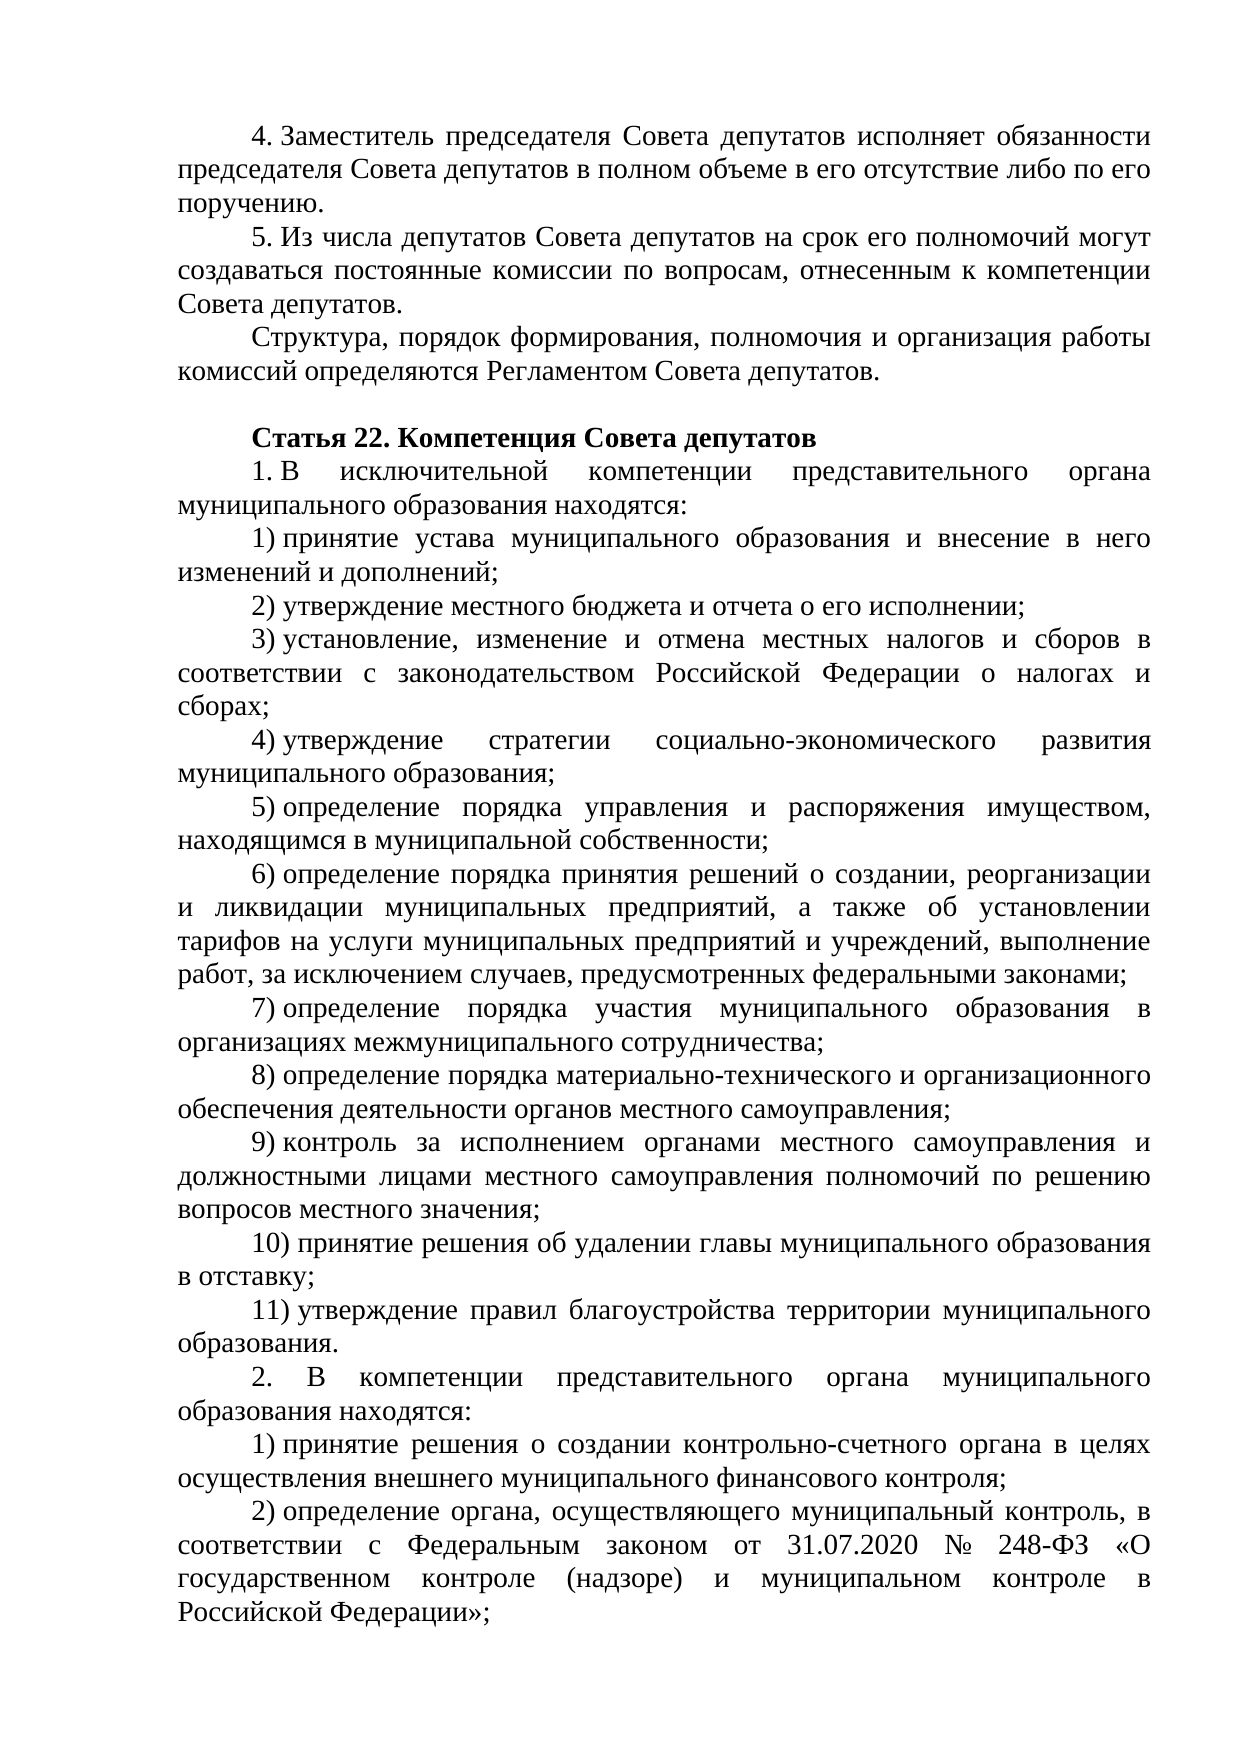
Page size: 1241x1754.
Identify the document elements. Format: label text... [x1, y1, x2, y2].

text 9) контроль за исполнением органами местного самоуправления и должностными лицами местного самоуправления полномочий по решению вопросов местного значения; [177, 1124, 1152, 1225]
text 1) принятие устава муниципального образования и внесение в него изменений и дополнений; [177, 521, 1152, 588]
text 1) принятие решения о создании контрольно-счетного органа в целях осуществления внешнего муниципального финансового контроля; [177, 1426, 1152, 1493]
text 2) определение органа, осуществляющего муниципальный контроль, в соответствии с Федеральным законом от 31.07.2020 № 248-ФЗ «О государственном контроле (надзоре) и муниципальном контроле в Российской Федерации»; [177, 1493, 1152, 1627]
text Структура, порядок формирования, полномочия и организация работы комиссий определяются Регламентом Совета депутатов. [177, 319, 1152, 386]
text 2) утверждение местного бюджета и отчета о его исполнении; [177, 588, 1152, 621]
text 10) принятие решения об удалении главы муниципального образования в отставку; [177, 1225, 1152, 1292]
text 4. Заместитель председателя Совета депутатов исполняет обязанности председателя Совета депутатов в полном объеме в его отсутствие либо по его поручению. [177, 118, 1152, 219]
text 5) определение порядка управления и распоряжения имуществом, находящимся в муниципальной собственности; [177, 789, 1152, 856]
text 5. Из числа депутатов Совета депутатов на срок его полномочий могут создаваться постоянные комиссии по вопросам, отнесенным к компетенции Совета депутатов. [177, 219, 1152, 319]
text 3) установление, изменение и отмена местных налогов и сборов в соответствии с законодательством Российской Федерации о налогах и сборах; [177, 621, 1152, 722]
text 7) определение порядка участия муниципального образования в организациях межмуниципального сотрудничества; [177, 990, 1152, 1057]
text 8) определение порядка материально-технического и организационного обеспечения деятельности органов местного самоуправления; [177, 1057, 1152, 1124]
text 11) утверждение правил благоустройства территории муниципального образования. [177, 1292, 1152, 1359]
text Статья 22. Компетенция Совета депутатов [177, 420, 1152, 453]
text 4) утверждение стратегии социально-экономического развития муниципального образования; [177, 722, 1152, 789]
text 6) определение порядка принятия решений о создании, реорганизации и ликвидации муниципальных предприятий, а также об установлении тарифов на услуги муниципальных предприятий и учреждений, выполнение работ, за исключением случаев, предусмотренных федеральными законами; [177, 856, 1152, 990]
text 2. В компетенции представительного органа муниципального образования находятся: [177, 1359, 1152, 1426]
text 1. В исключительной компетенции представительного органа муниципального образования находятся: [177, 453, 1152, 521]
